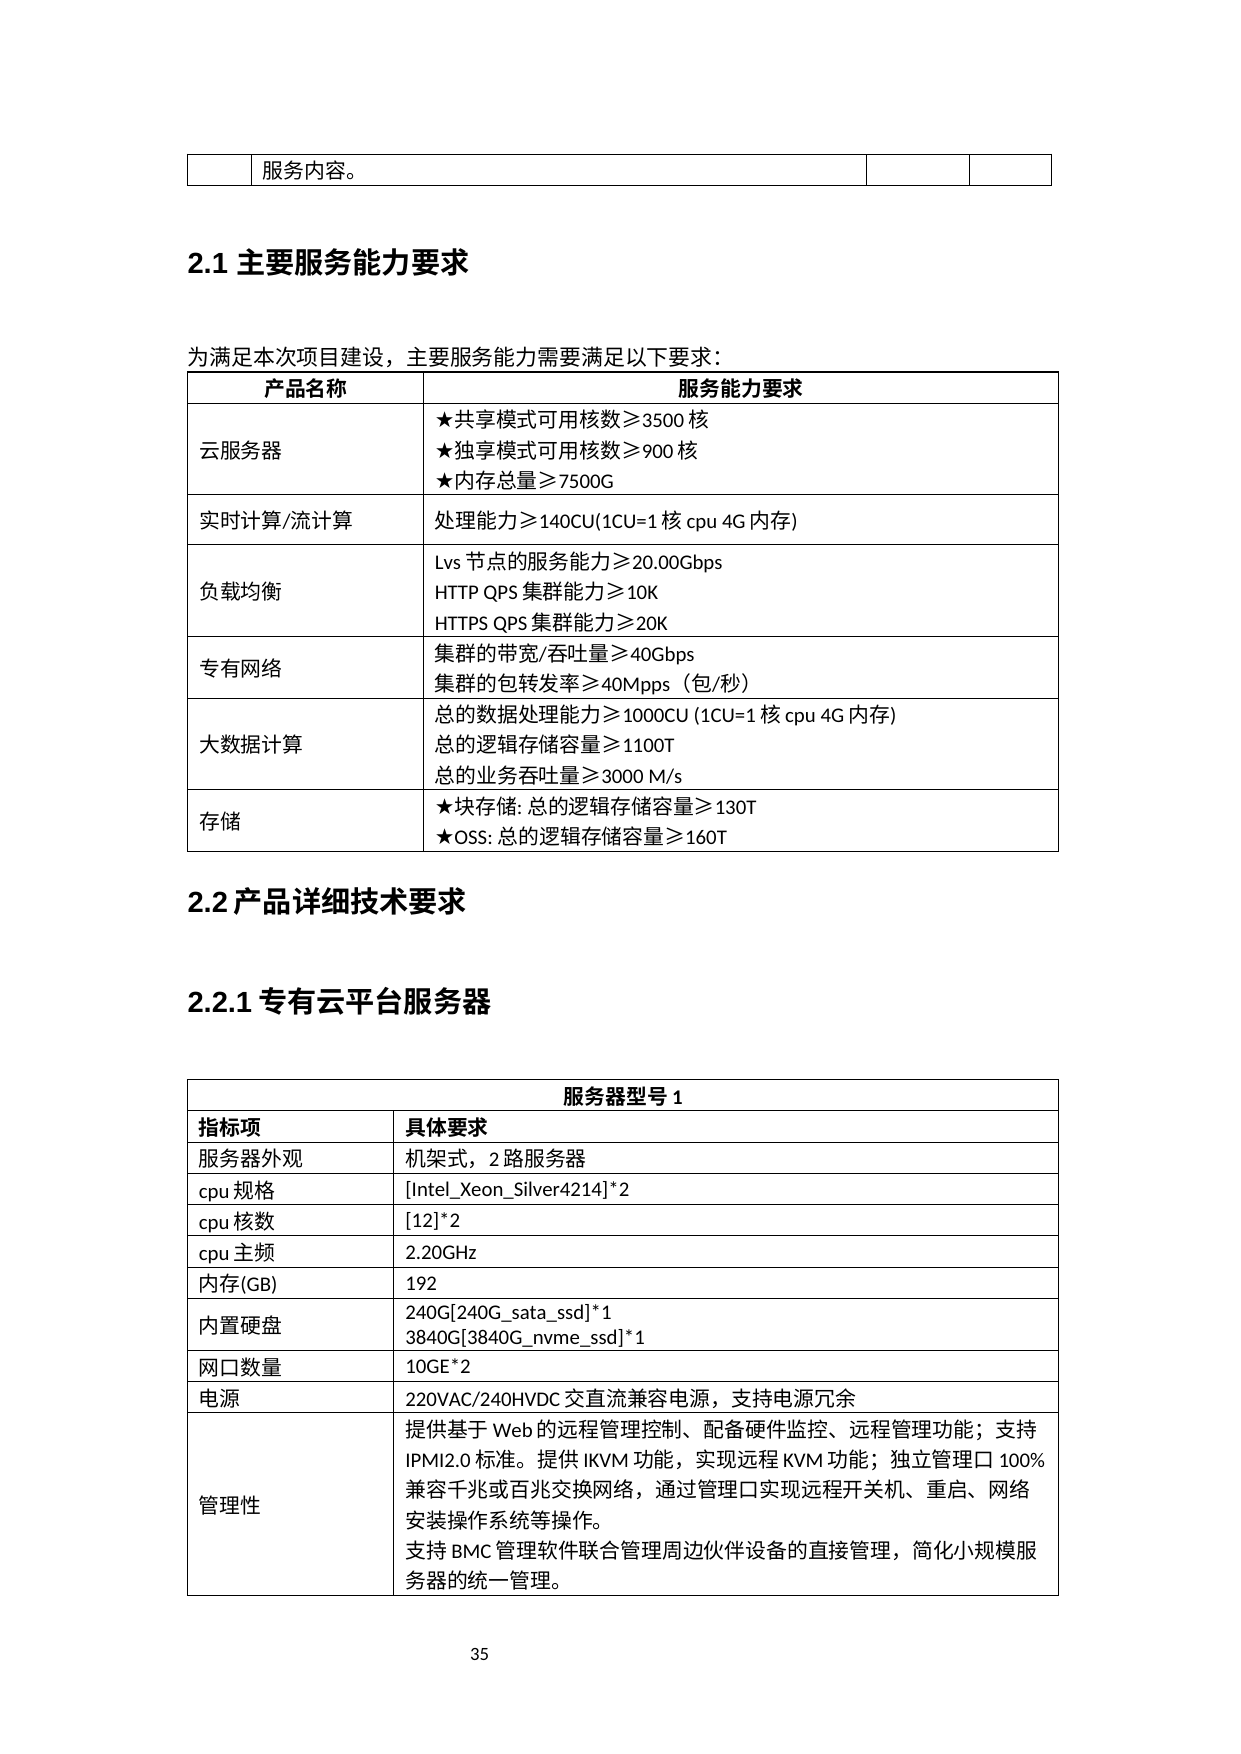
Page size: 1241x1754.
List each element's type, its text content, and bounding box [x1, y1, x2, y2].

table_cell 具体要求 [394, 1111, 1058, 1142]
text 为满足本次项目建设，主要服务能力需要满足以下要求： [187, 340, 1053, 371]
subtitle 2.2.1专有云平台服务器 [187, 979, 1053, 1021]
table_cell cpu主频 [188, 1236, 393, 1267]
table_cell [Intel_Xeon_Silver4214]*2 [394, 1174, 1058, 1204]
table_cell ★共享模式可用核数≥3500核 ★独享模式可用核数≥900核 ★内存总量≥7500G [424, 404, 1058, 494]
table_cell 机架式，2路服务器 [394, 1143, 1058, 1173]
table_cell 2.20GHz [394, 1236, 1058, 1267]
table_cell 集群的带宽/吞吐量≥40Gbps 集群的包转发率≥40Mpps（包/秒） [424, 637, 1058, 697]
table_cell cpu规格 [188, 1174, 393, 1204]
table_cell 管理性 [188, 1413, 393, 1594]
table_header 服务器型号1 [188, 1080, 1058, 1110]
table_cell 网口数量 [188, 1351, 393, 1381]
table_cell 240G[240G_sata_ssd]*1 3840G[3840G_nvme_ssd]*1 [394, 1299, 1058, 1350]
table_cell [252, 155, 866, 185]
table_cell [12]*2 [394, 1205, 1058, 1235]
table_cell 1 [188, 155, 251, 185]
table_cell 实时计算/流计算 [188, 495, 423, 544]
table_cell 大数据计算 [188, 699, 423, 789]
table_cell 处理能力≥140CU(1CU=1核cpu 4G内存) [424, 495, 1058, 544]
table_cell 提供基于Web的远程管理控制、配备硬件监控、远程管理功能；支持IPMI2.0标准。提供IKVM功能，实现远程KVM功能；独立管理口100%兼容千兆或百兆交换网络，通过管理口实现远程开关机、重启、网络安装操作系统等操作。 支持BMC管理软件联合管理周边伙伴设备的直接管理，简化小规模服务器的统一管理。 [394, 1413, 1058, 1594]
table_cell 1 [867, 155, 969, 185]
table_cell 内置硬盘 [188, 1299, 393, 1350]
table_cell 专有网络 [188, 637, 423, 697]
subtitle 2.2产品详细技术要求 [187, 879, 1053, 921]
table_cell 指标项 [188, 1111, 393, 1142]
table_cell 192 [394, 1268, 1058, 1298]
table_cell 10GE*2 [394, 1351, 1058, 1381]
table_cell 批 [970, 155, 1051, 185]
table_cell 服务器外观 [188, 1143, 393, 1173]
table_cell ★块存储: 总的逻辑存储容量≥130T ★OSS: 总的逻辑存储容量≥160T [424, 790, 1058, 851]
table_cell 内存(GB) [188, 1268, 393, 1298]
table_cell 负载均衡 [188, 545, 423, 636]
table_header 产品名称 [188, 373, 423, 403]
table_cell 总的数据处理能力≥1000CU (1CU=1核cpu 4G内存) 总的逻辑存储容量≥1100T 总的业务吞吐量≥3000 M/s [424, 699, 1058, 789]
table_cell Lvs节点的服务能力≥20.00Gbps HTTP QPS集群能力≥10K HTTPS QPS集群能力≥20K [424, 545, 1058, 636]
table_cell 存储 [188, 790, 423, 851]
table_cell 电源 [188, 1382, 393, 1412]
table_header 服务能力要求 [424, 373, 1058, 403]
table_cell 云服务器 [188, 404, 423, 494]
subtitle 2.1 主要服务能力要求 [187, 239, 1053, 282]
table_cell cpu核数 [188, 1205, 393, 1235]
table_cell 220VAC/240HVDC交直流兼容电源，支持电源冗余 [394, 1382, 1058, 1412]
